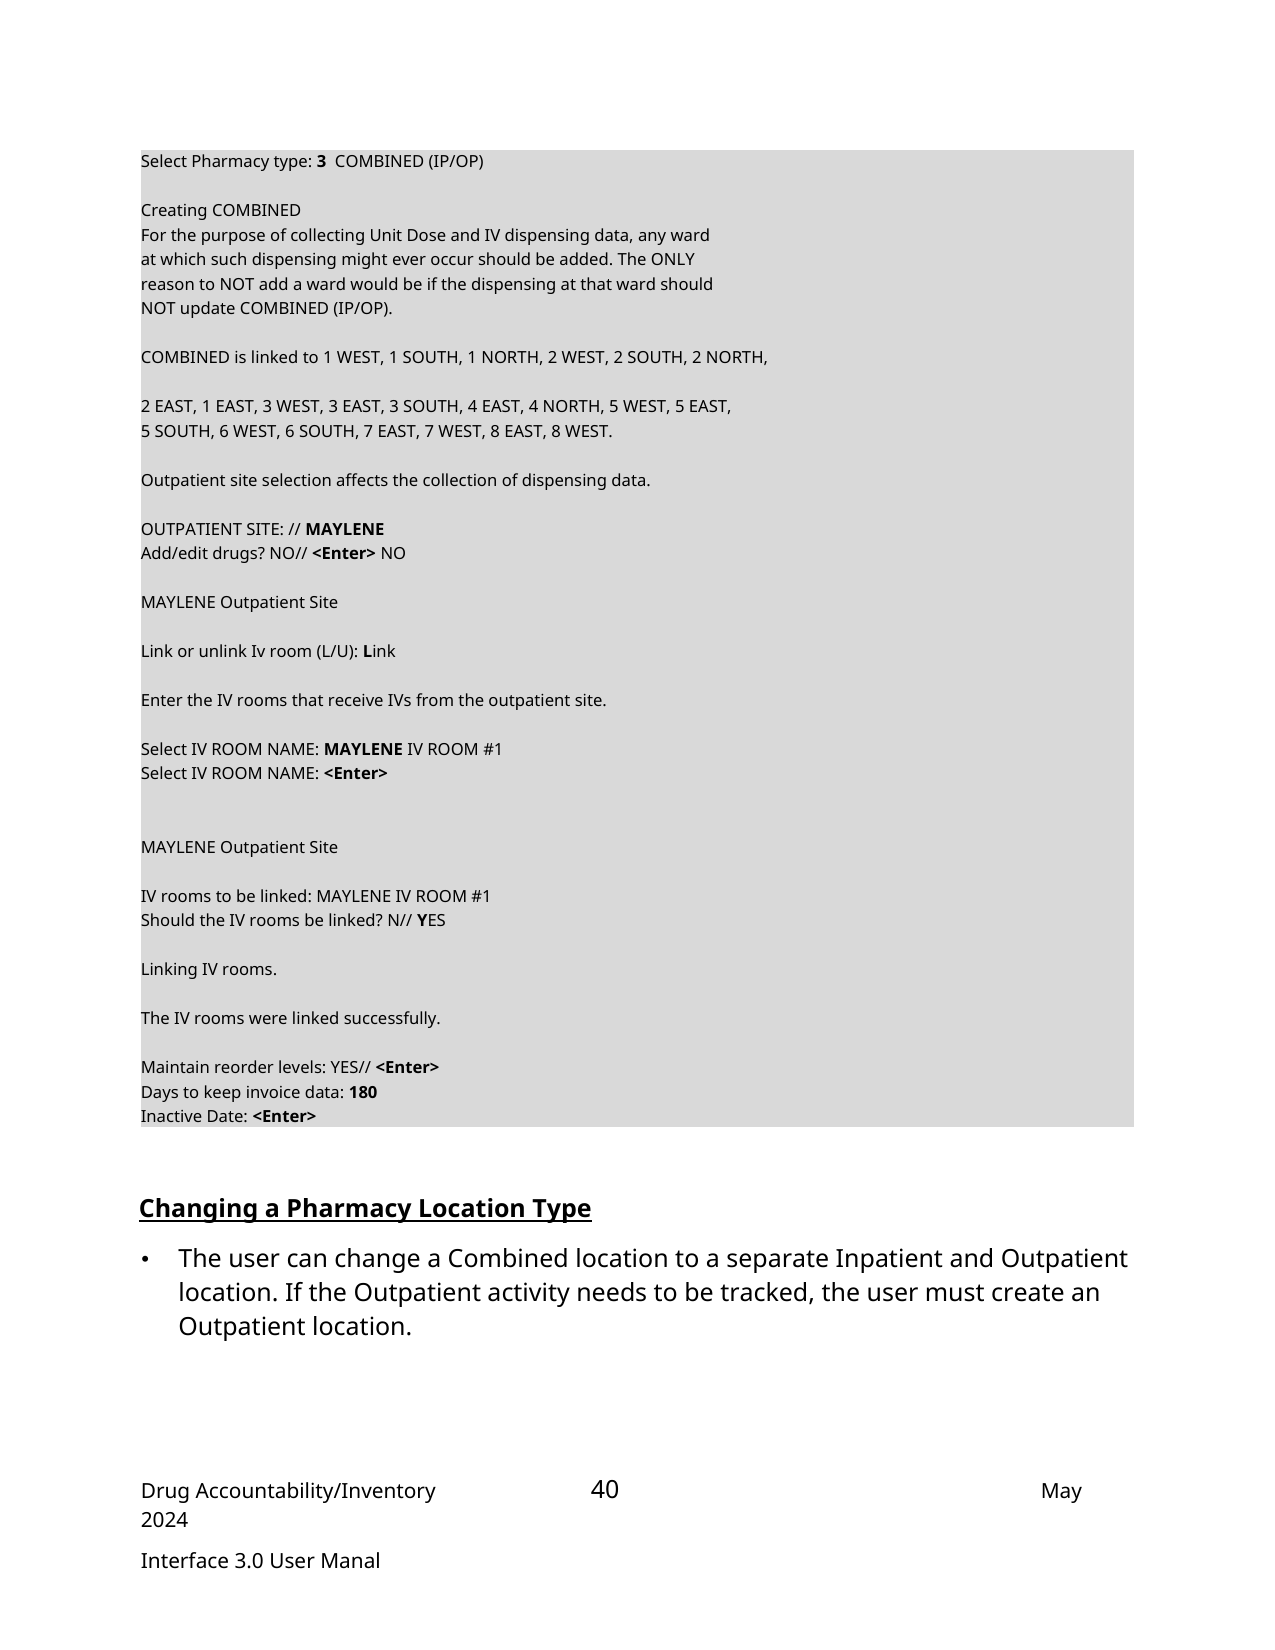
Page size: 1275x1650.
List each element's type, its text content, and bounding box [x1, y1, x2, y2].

text Select Pharmacy type: 3 COMBINED (IP/OP) [141, 150, 1134, 173]
text COMBINED is linked to 1 WEST, 1 SOUTH, 1 NORTH, 2 WEST, 2 SOUTH, 2 NORTH, [141, 346, 1134, 368]
text Maintain reorder levels: YES// <Enter> [141, 1056, 1134, 1078]
text Enter the IV rooms that receive IVs from the outpatient site. [141, 688, 1134, 711]
text For the purpose of collecting Unit Dose and IV dispensing data, any ward [141, 223, 1134, 246]
text 2 EAST, 1 EAST, 3 WEST, 3 EAST, 3 SOUTH, 4 EAST, 4 NORTH, 5 WEST, 5 EAST, [141, 395, 1134, 417]
text Linking IV rooms. [141, 958, 1134, 981]
text Inactive Date: <Enter> [141, 1105, 1134, 1127]
text Changing a Pharmacy Location Type [139, 1191, 1134, 1225]
text Creating COMBINED [141, 199, 1134, 222]
text Days to keep invoice data: 180 [141, 1080, 1134, 1103]
text IV rooms to be linked: MAYLENE IV ROOM #1 [141, 884, 1134, 907]
text Outpatient site selection affects the collection of dispensing data. [141, 468, 1134, 491]
text MAYLENE Outpatient Site [141, 591, 1134, 613]
text OUTPATIENT SITE: // MAYLENE [141, 517, 1134, 540]
list The user can change a Combined location to a separate Inpatient and Outpatient location. If the Outpatient activity needs to be tracked, the user must create an Outpatient location. [141, 1240, 1132, 1342]
text MAYLENE Outpatient Site [141, 835, 1134, 858]
text Should the IV rooms be linked? N// YES [141, 909, 1134, 932]
text Select IV ROOM NAME: MAYLENE IV ROOM #1 [141, 737, 1134, 760]
text NOT update COMBINED (IP/OP). [141, 297, 1134, 319]
text Select IV ROOM NAME: <Enter> [141, 762, 1134, 785]
text reason to NOT add a ward would be if the dispensing at that ward should [141, 272, 1134, 295]
text Add/edit drugs? NO// <Enter> NO [141, 542, 1134, 564]
text The IV rooms were linked successfully. [141, 1007, 1134, 1029]
text at which such dispensing might ever occur should be added. The ONLY [141, 248, 1134, 271]
text Link or unlink Iv room (L/U): Link [141, 639, 1134, 662]
text 5 SOUTH, 6 WEST, 6 SOUTH, 7 EAST, 7 WEST, 8 EAST, 8 WEST. [141, 419, 1134, 442]
